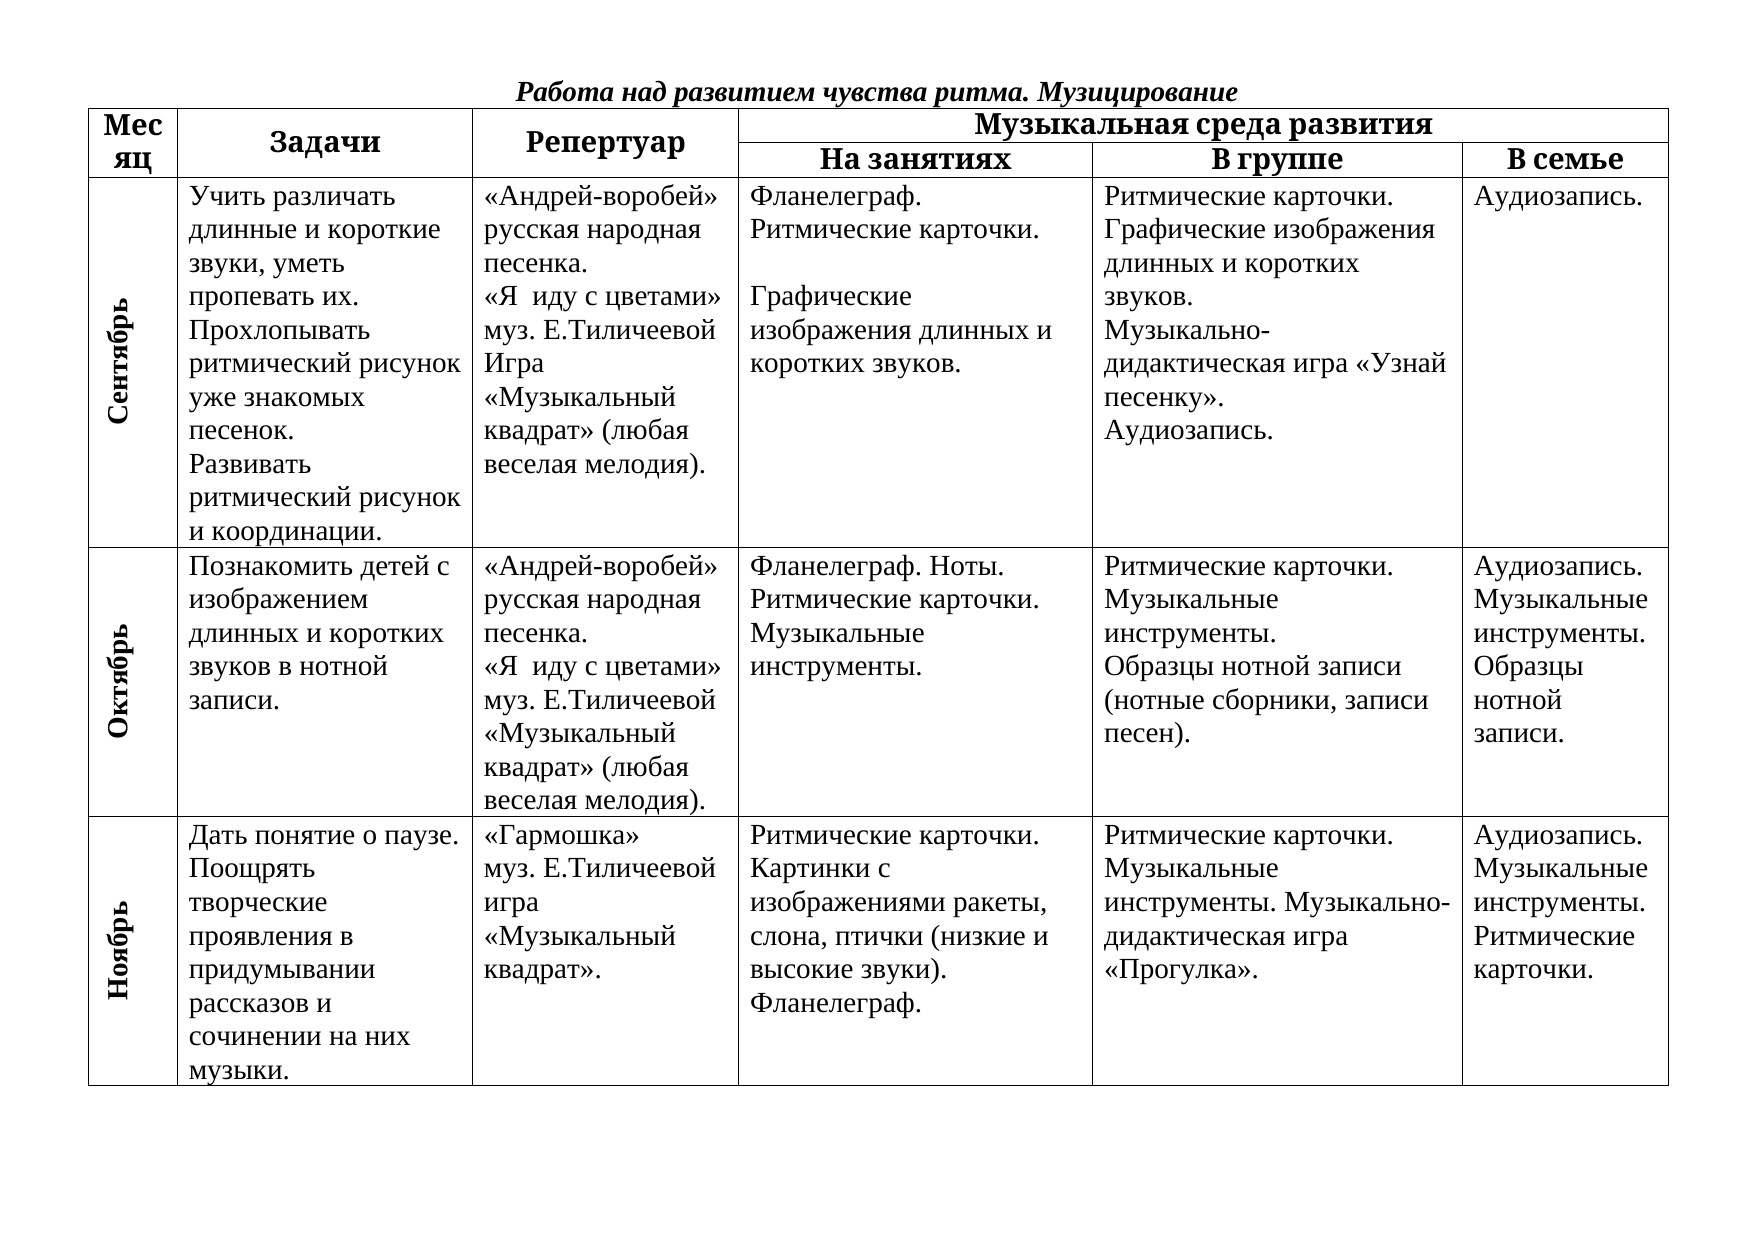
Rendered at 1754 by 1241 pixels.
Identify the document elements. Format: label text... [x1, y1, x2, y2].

table_cell Ритмические карточки. Картинки с изображениями ракеты, слона, птички (низкие и высокие звуки). Фланелеграф. [739, 817, 1092, 1085]
table_cell Октябрь [89, 548, 177, 816]
text Работа над развитием чувства ритма. Музицирование [118, 74, 1636, 107]
table_cell Познакомить детей с изображением длинных и коротких звуков в нотной записи. [178, 548, 472, 816]
table_cell Аудиозапись. Музыкальные инструменты. Образцы нотной записи. [1463, 548, 1668, 816]
table_cell Ритмические карточки. Музыкальные инструменты. Музыкально-дидактическая игра «Прогулка». [1093, 817, 1462, 1085]
table_header Музыкальная среда развития [739, 109, 1668, 142]
table_header Репертуар [473, 109, 738, 177]
table_cell Ритмические карточки. Музыкальные инструменты. Образцы нотной записи (нотные сборники, записи песен). [1093, 548, 1462, 816]
table_cell «Андрей-воробей» русская народная песенка. «Я иду с цветами» муз. Е.Тиличеевой Игра «Музыкальный квадрат» (любая веселая мелодия). [473, 178, 738, 547]
table_cell «Гармошка» муз. Е.Тиличеевой игра «Музыкальный квадрат». [473, 817, 738, 1085]
table_header Задачи [178, 109, 472, 177]
table_cell Аудиозапись. Музыкальные инструменты. Ритмические карточки. [1463, 817, 1668, 1085]
table_cell Фланелеграф. Ритмические карточки. Графические изображения длинных и коротких звуков. [739, 178, 1092, 547]
table_cell «Андрей-воробей» русская народная песенка. «Я иду с цветами» муз. Е.Тиличеевой «Музыкальный квадрат» (любая веселая мелодия). [473, 548, 738, 816]
table_cell Учить различать длинные и короткие звуки, уметь пропевать их. Прохлопывать ритмический рисунок уже знакомых песенок. Развивать ритмический рисунок и координации. [178, 178, 472, 547]
table_cell Дать понятие о паузе. Поощрять творческие проявления в придумывании рассказов и сочинении на них музыки. [178, 817, 472, 1085]
table_cell На занятиях [739, 143, 1092, 177]
table_cell В семье [1463, 143, 1668, 177]
table_cell Аудиозапись. [1463, 178, 1668, 547]
table_cell Ноябрь [89, 817, 177, 1085]
table_cell Ритмические карточки. Графические изображения длинных и коротких звуков. Музыкально-дидактическая игра «Узнай песенку». Аудиозапись. [1093, 178, 1462, 547]
table_cell Фланелеграф. Ноты. Ритмические карточки. Музыкальные инструменты. [739, 548, 1092, 816]
table_cell В группе [1093, 143, 1462, 177]
table_cell Сентябрь [89, 178, 177, 547]
table_header Месяц [89, 109, 177, 177]
